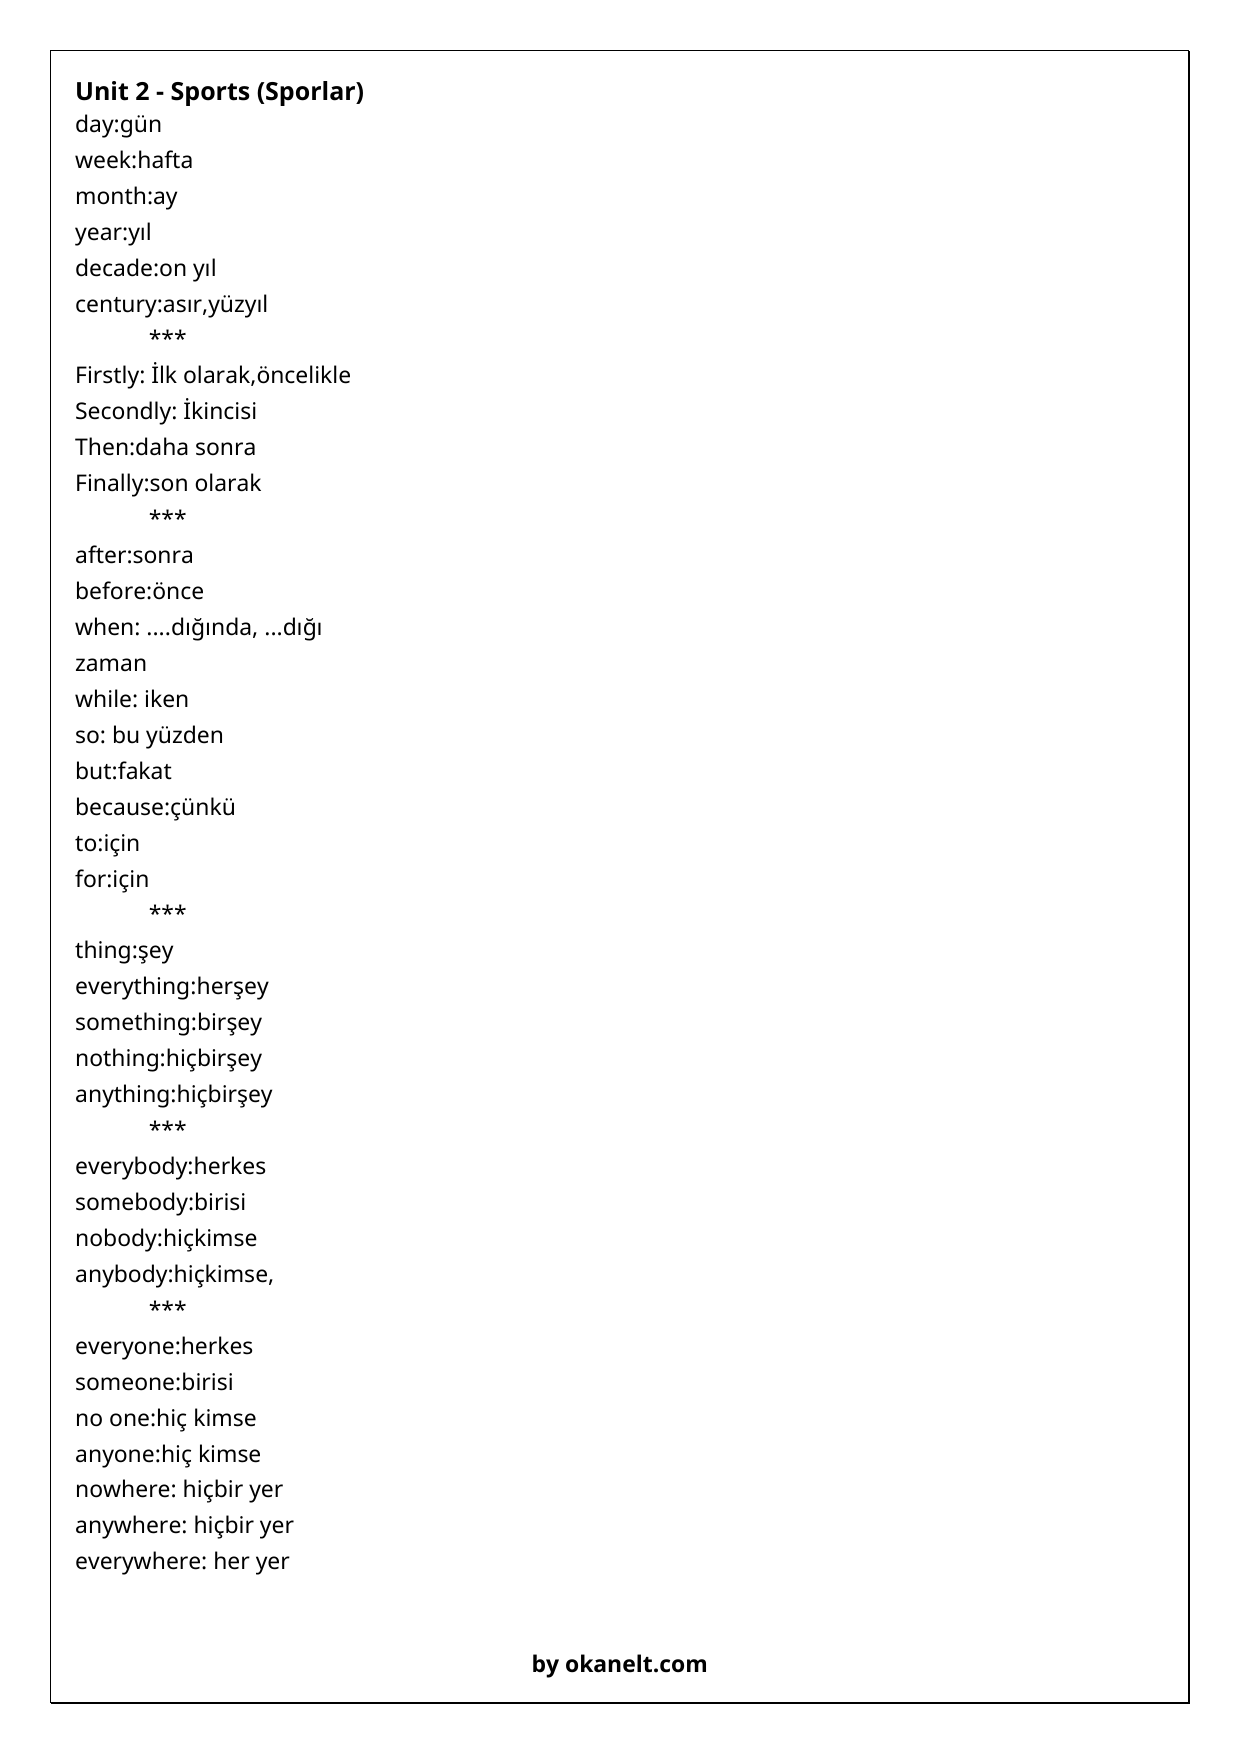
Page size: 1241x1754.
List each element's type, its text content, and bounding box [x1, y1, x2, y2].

text decade:on yıl [75, 252, 389, 283]
text Secondly: İkincisi [75, 395, 389, 427]
text somebody:birisi [75, 1186, 389, 1217]
text everyone:herkes [75, 1330, 389, 1361]
text day:gün [75, 108, 389, 139]
text month:ay [75, 180, 389, 211]
text century:asır,yüzyıl [75, 287, 389, 319]
text *** [75, 1294, 389, 1325]
text *** [75, 898, 389, 930]
text anybody:hiçkimse, [75, 1258, 389, 1289]
text *** [75, 1114, 389, 1145]
text for:için [75, 862, 389, 894]
text before:önce [75, 575, 389, 606]
text to:için [75, 827, 389, 858]
text everything:herşey [75, 970, 389, 1002]
text everywhere: her yer [75, 1545, 389, 1577]
text nobody:hiçkimse [75, 1222, 389, 1253]
text year:yıl [75, 216, 389, 247]
text so: bu yüzden [75, 719, 389, 750]
text because:çünkü [75, 791, 389, 822]
text everybody:herkes [75, 1150, 389, 1181]
text while: iken [75, 683, 389, 714]
text something:birşey [75, 1006, 389, 1037]
text Finally:son olarak [75, 467, 389, 498]
text Then:daha sonra [75, 431, 389, 462]
text but:fakat [75, 755, 389, 786]
text no one:hiç kimse [75, 1402, 389, 1433]
text when: ....dığında, ...dığı zaman [75, 611, 389, 678]
text *** [75, 503, 389, 534]
text thing:şey [75, 934, 389, 966]
text nothing:hiçbirşey [75, 1042, 389, 1073]
text nowhere: hiçbir yer [75, 1473, 389, 1505]
text someone:birisi [75, 1366, 389, 1397]
text anyone:hiç kimse [75, 1437, 389, 1469]
text anywhere: hiçbir yer [75, 1509, 389, 1541]
text week:hafta [75, 144, 389, 175]
text after:sonra [75, 539, 389, 570]
text anything:hiçbirşey [75, 1078, 389, 1109]
text *** [75, 323, 389, 355]
text Firstly: İlk olarak,öncelikle [75, 359, 389, 391]
